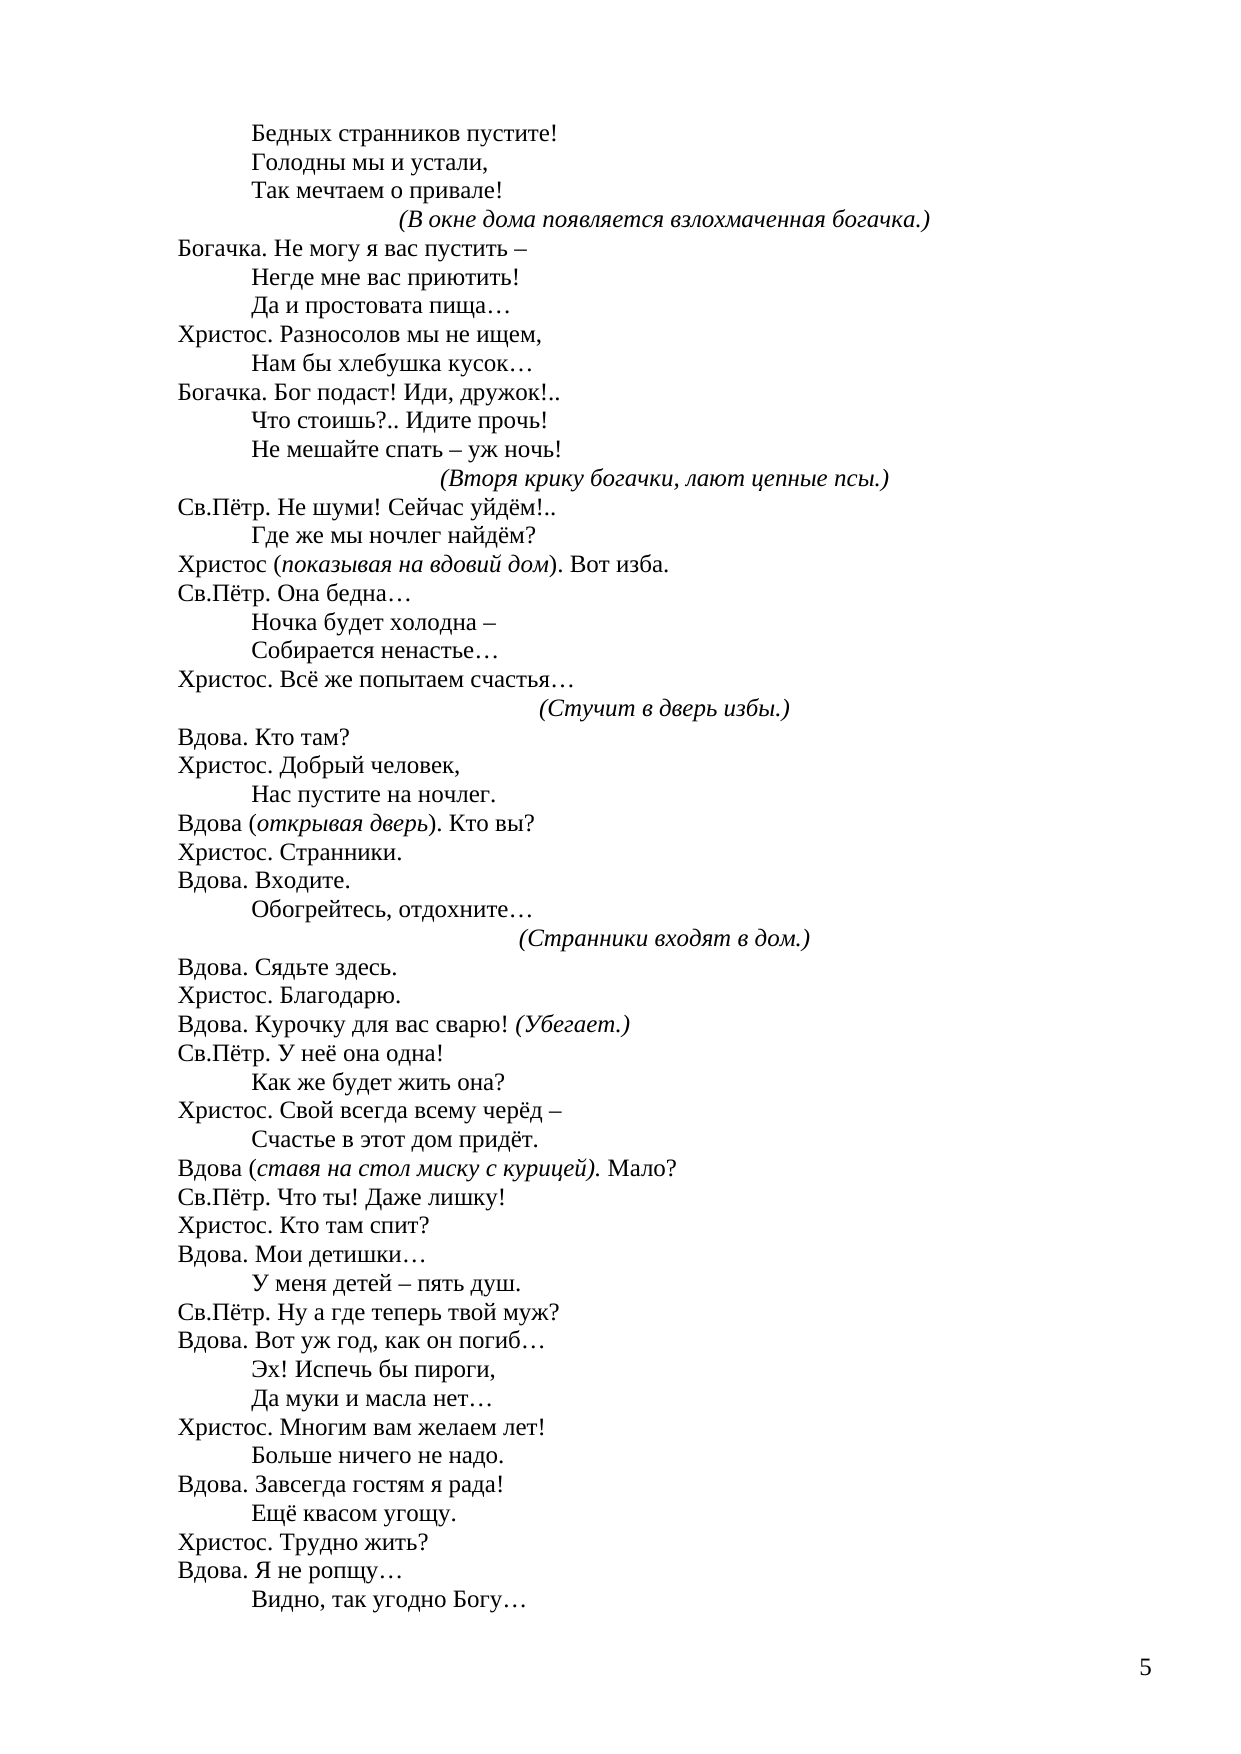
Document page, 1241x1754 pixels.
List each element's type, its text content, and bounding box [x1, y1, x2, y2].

text (Стучит в дверь избы.) [177, 693, 1152, 722]
text Св.Пётр. Она бедна… [177, 578, 1152, 607]
text Христос. Многим вам желаем лет! [177, 1412, 1152, 1441]
text (В окне дома появляется взлохмаченная богачка.) [177, 204, 1152, 233]
text Христос. Благодарю. [177, 981, 1152, 1009]
text Христос (показывая на вдовий дом). Вот изба. [177, 549, 1152, 578]
text Так мечтаем о привале! [251, 176, 1152, 204]
text Вдова. Кто там? [177, 722, 1152, 751]
text Где же мы ночлег найдём? [251, 521, 1152, 549]
text Не мешайте спать – уж ночь! [251, 434, 1152, 463]
text Св.Пётр. Что ты! Даже лишку! [177, 1182, 1152, 1211]
text Св.Пётр. У неё она одна! [177, 1038, 1152, 1067]
text Как же будет жить она? [251, 1067, 1152, 1096]
text Христос. Всё же попытаем счастья… [177, 664, 1152, 693]
text (Странники входят в дом.) [177, 923, 1152, 952]
text Вдова. Курочку для вас сварю! (Убегает.) [177, 1009, 1152, 1038]
text Вдова (открывая дверь). Кто вы? [177, 808, 1152, 837]
text Св.Пётр. Не шуми! Сейчас уйдём!.. [177, 492, 1152, 521]
text Вдова (ставя на стол миску с курицей). Мало? [177, 1153, 1152, 1182]
text Вдова. Сядьте здесь. [177, 952, 1152, 981]
text Вдова. Вот уж год, как он погиб… [177, 1326, 1152, 1354]
text У меня детей – пять душ. [251, 1268, 1152, 1297]
text Счастье в этот дом придёт. [251, 1124, 1152, 1153]
text Эх! Испечь бы пироги, [251, 1354, 1152, 1383]
text Видно, так угодно Богу… [251, 1584, 1152, 1613]
text Что стоишь?.. Идите прочь! [251, 406, 1152, 434]
text Голодны мы и устали, [251, 147, 1152, 176]
text Христос. Свой всегда всему черёд – [177, 1096, 1152, 1124]
text Вдова. Я не ропщу… [177, 1556, 1152, 1584]
text Обогрейтесь, отдохните… [251, 894, 1152, 923]
text Бедных странников пустите! [251, 118, 1152, 147]
text Нам бы хлебушка кусок… [251, 348, 1152, 377]
text Ночка будет холодна – [251, 607, 1152, 636]
text Собирается ненастье… [251, 636, 1152, 664]
text Да муки и масла нет… [251, 1383, 1152, 1412]
text Ещё квасом угощу. [251, 1498, 1152, 1527]
text Христос. Добрый человек, [177, 751, 1152, 779]
text Да и простовата пища… [251, 291, 1152, 319]
text (Вторя крику богачки, лают цепные псы.) [177, 463, 1152, 492]
text Христос. Разносолов мы не ищем, [177, 319, 1152, 348]
text Богачка. Бог подаст! Иди, дружок!.. [177, 377, 1152, 406]
text Христос. Трудно жить? [177, 1527, 1152, 1556]
text Больше ничего не надо. [251, 1441, 1152, 1469]
text Св.Пётр. Ну а где теперь твой муж? [177, 1297, 1152, 1326]
text Вдова. Входите. [177, 866, 1152, 894]
text Вдова. Завсегда гостям я рада! [177, 1469, 1152, 1498]
text Вдова. Мои детишки… [177, 1239, 1152, 1268]
text Христос. Кто там спит? [177, 1211, 1152, 1239]
text Негде мне вас приютить! [251, 262, 1152, 291]
text Богачка. Не могу я вас пустить – [177, 233, 1152, 262]
text Нас пустите на ночлег. [251, 779, 1152, 808]
text Христос. Странники. [177, 837, 1152, 866]
